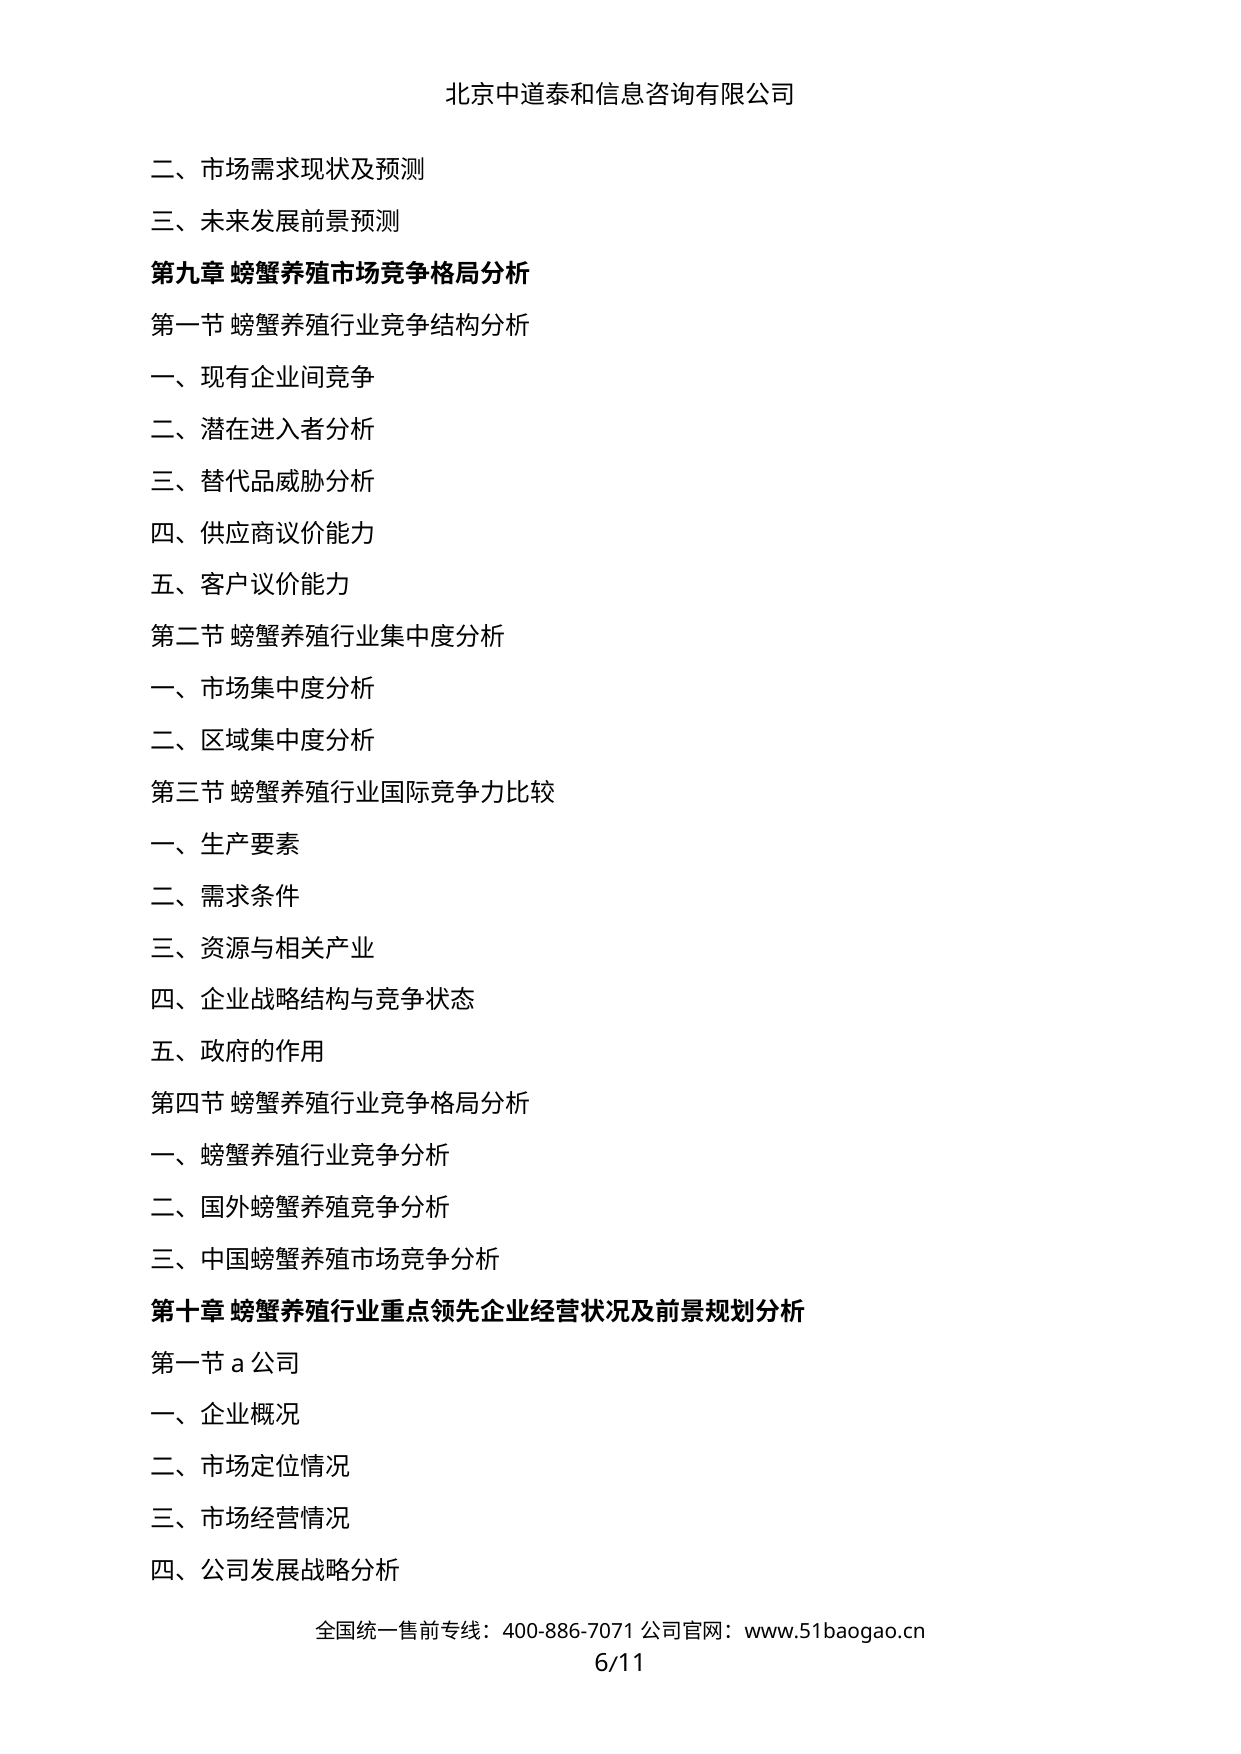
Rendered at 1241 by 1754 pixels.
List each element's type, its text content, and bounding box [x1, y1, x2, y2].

text 三、未来发展前景预测 [150, 202, 1090, 238]
text 第二节 螃蟹养殖行业集中度分析 [150, 617, 1090, 653]
text 四、企业战略结构与竞争状态 [150, 980, 1090, 1016]
text 二、潜在进入者分析 [150, 409, 1090, 446]
text 四、公司发展战略分析 [150, 1551, 1090, 1587]
text 二、市场需求现状及预测 [150, 150, 1090, 186]
text 二、市场定位情况 [150, 1447, 1090, 1483]
text 第三节 螃蟹养殖行业国际竞争力比较 [150, 772, 1090, 809]
text 二、区域集中度分析 [150, 721, 1090, 757]
text 二、需求条件 [150, 876, 1090, 912]
text 四、供应商议价能力 [150, 513, 1090, 549]
text 三、市场经营情况 [150, 1499, 1090, 1535]
text 第九章 螃蟹养殖市场竞争格局分析 [150, 254, 1090, 290]
text 五、客户议价能力 [150, 565, 1090, 601]
text 第一节 a公司 [150, 1343, 1090, 1379]
text 三、中国螃蟹养殖市场竞争分析 [150, 1239, 1090, 1276]
text 第十章 螃蟹养殖行业重点领先企业经营状况及前景规划分析 [150, 1291, 1090, 1327]
text 一、现有企业间竞争 [150, 357, 1090, 394]
text 二、国外螃蟹养殖竞争分析 [150, 1187, 1090, 1224]
text 第四节 螃蟹养殖行业竞争格局分析 [150, 1084, 1090, 1120]
text 三、替代品威胁分析 [150, 461, 1090, 497]
text 第一节 螃蟹养殖行业竞争结构分析 [150, 306, 1090, 342]
text 三、资源与相关产业 [150, 928, 1090, 964]
text 一、生产要素 [150, 824, 1090, 861]
text 五、政府的作用 [150, 1032, 1090, 1068]
text 一、市场集中度分析 [150, 669, 1090, 705]
text 一、企业概况 [150, 1395, 1090, 1431]
text 一、螃蟹养殖行业竞争分析 [150, 1136, 1090, 1172]
